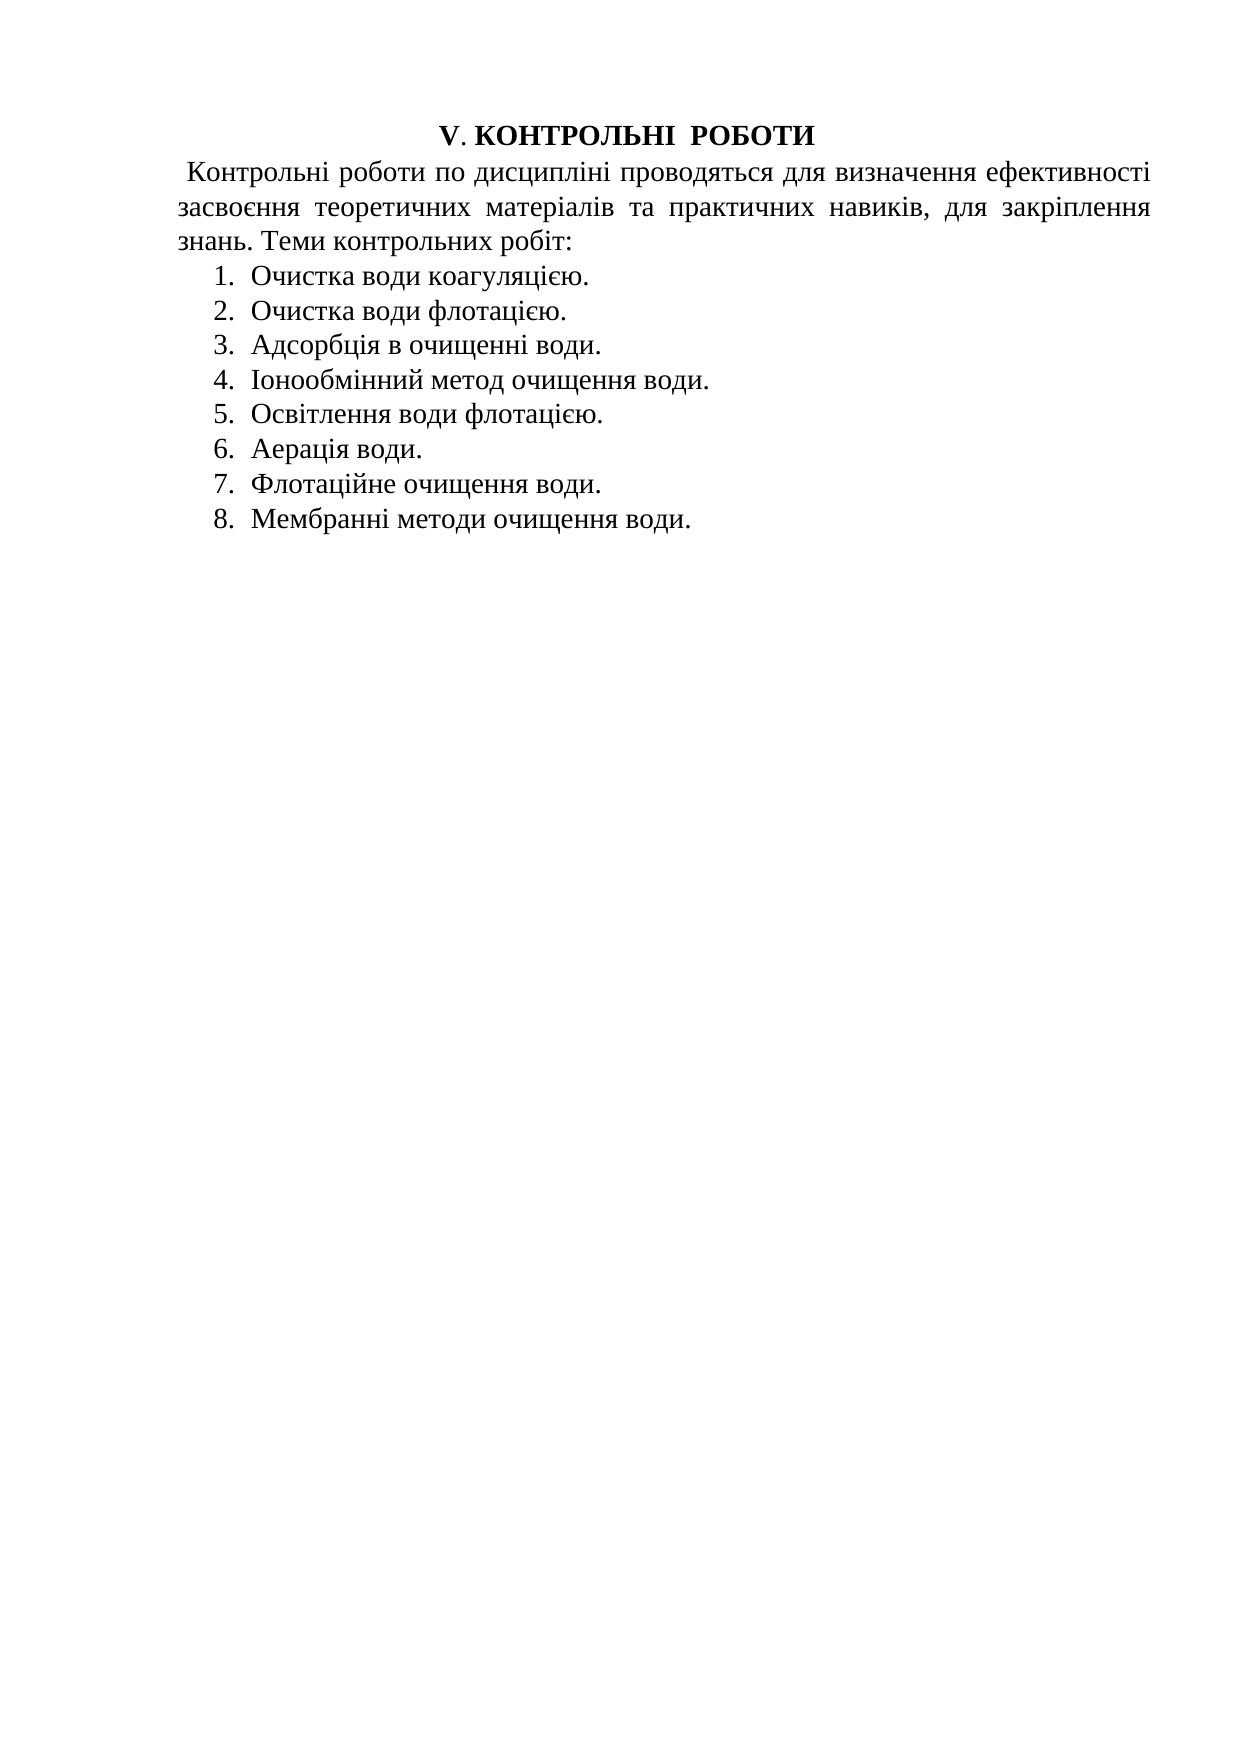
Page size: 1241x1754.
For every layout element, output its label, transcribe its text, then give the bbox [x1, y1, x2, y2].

list Аерація води. [213, 431, 1152, 465]
text V. КОНТРОЛЬНІ РОБОТИ [177, 118, 1076, 152]
list Очистка води флотацією. [213, 293, 1152, 326]
list Флотаційне очищення води. [213, 466, 1152, 499]
list Адсорбція в очищенні води. [213, 327, 1152, 361]
list Мембранні методи очищення води. [213, 501, 1152, 534]
list Очистка води коагуляцією. [213, 258, 1152, 291]
text Контрольні роботи по дисципліні проводяться для визначення ефективності засвоєння теоретичних матеріалів та практичних навиків, для закріплення знань. Теми контрольних робіт: [177, 154, 1152, 257]
list Освітлення води флотацією. [213, 397, 1152, 430]
list Іонообмінний метод очищення води. [213, 362, 1152, 396]
